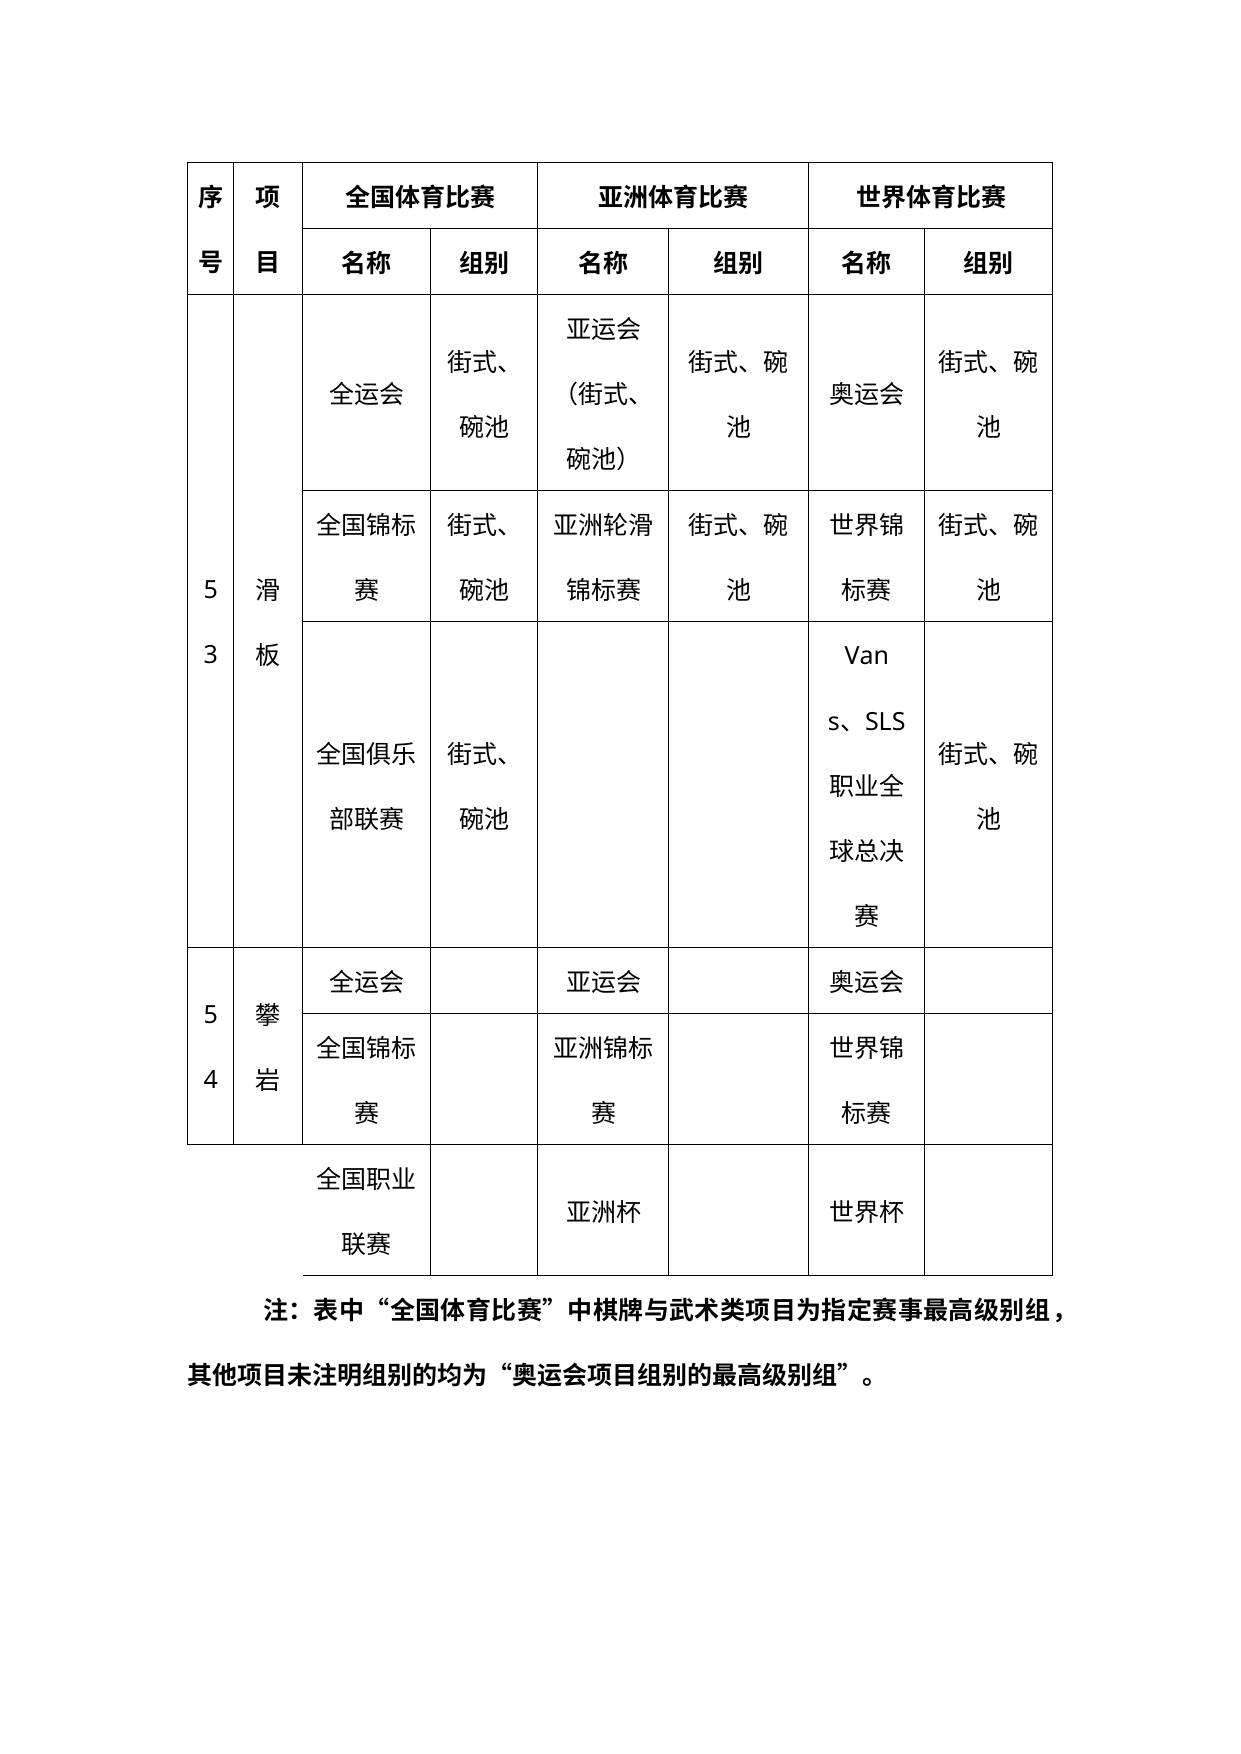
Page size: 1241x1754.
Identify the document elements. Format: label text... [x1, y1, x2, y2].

table_cell [925, 1145, 1052, 1275]
table_cell 奥运会 [809, 948, 924, 1013]
table_header 序号 [188, 163, 233, 294]
table_cell 组别 [669, 229, 808, 294]
table_cell 街式、碗池 [431, 622, 537, 947]
table_cell 世界锦标赛 [809, 491, 924, 621]
table_cell 亚洲锦标赛 [538, 1014, 668, 1144]
table_cell Vans、SLS职业全球总决赛 [809, 622, 924, 947]
table_cell [925, 1014, 1052, 1144]
table_cell 名称 [303, 229, 430, 294]
table_header 全国体育比赛 [303, 163, 537, 228]
table_cell 街式、碗池 [431, 491, 537, 621]
table_cell 53 [188, 295, 233, 947]
table_cell [431, 1014, 537, 1144]
text 注：表中“全国体育比赛”中棋牌与武术类项目为指定赛事最高级别组，其他项目未注明组别的均为“奥运会项目组别的最高级别组”。 [187, 1276, 1053, 1406]
table_cell 54 [188, 948, 233, 1144]
table_cell 亚洲杯 [538, 1145, 668, 1275]
table_cell 街式、碗池 [669, 295, 808, 490]
table_cell [431, 1145, 537, 1275]
table_cell 滑板 [234, 295, 302, 947]
table_cell 世界杯 [809, 1145, 924, 1275]
table_cell 街式、碗池 [669, 491, 808, 621]
table_cell 攀岩 [234, 948, 302, 1144]
table_header 项目 [234, 163, 302, 294]
table_cell 全国俱乐部联赛 [303, 622, 430, 947]
table_cell 全运会 [303, 948, 430, 1013]
table_cell 亚洲轮滑锦标赛 [538, 491, 668, 621]
table_cell 全国锦标赛 [303, 1014, 430, 1144]
table_cell [669, 622, 808, 947]
table_cell [431, 948, 537, 1013]
table_header 世界体育比赛 [809, 163, 1052, 228]
table_cell 街式、碗池 [925, 295, 1052, 490]
table_cell 街式、碗池 [431, 295, 537, 490]
table_cell [669, 1145, 808, 1275]
table_cell 全国锦标赛 [303, 491, 430, 621]
table_cell 全国职业联赛 [303, 1145, 430, 1275]
table_cell [669, 948, 808, 1013]
table_cell 全运会 [303, 295, 430, 490]
table_cell 组别 [431, 229, 537, 294]
table_cell 街式、碗池 [925, 491, 1052, 621]
table_cell 亚运会 [538, 948, 668, 1013]
table_cell 世界锦标赛 [809, 1014, 924, 1144]
table_cell [925, 948, 1052, 1013]
table_cell [669, 1014, 808, 1144]
table_cell 组别 [925, 229, 1052, 294]
table_cell 亚运会（街式、碗池） [538, 295, 668, 490]
table_cell [538, 622, 668, 947]
table_cell 名称 [538, 229, 668, 294]
table_header 亚洲体育比赛 [538, 163, 808, 228]
table_cell 奥运会 [809, 295, 924, 490]
table_cell 名称 [809, 229, 924, 294]
table_cell 街式、碗池 [925, 622, 1052, 947]
